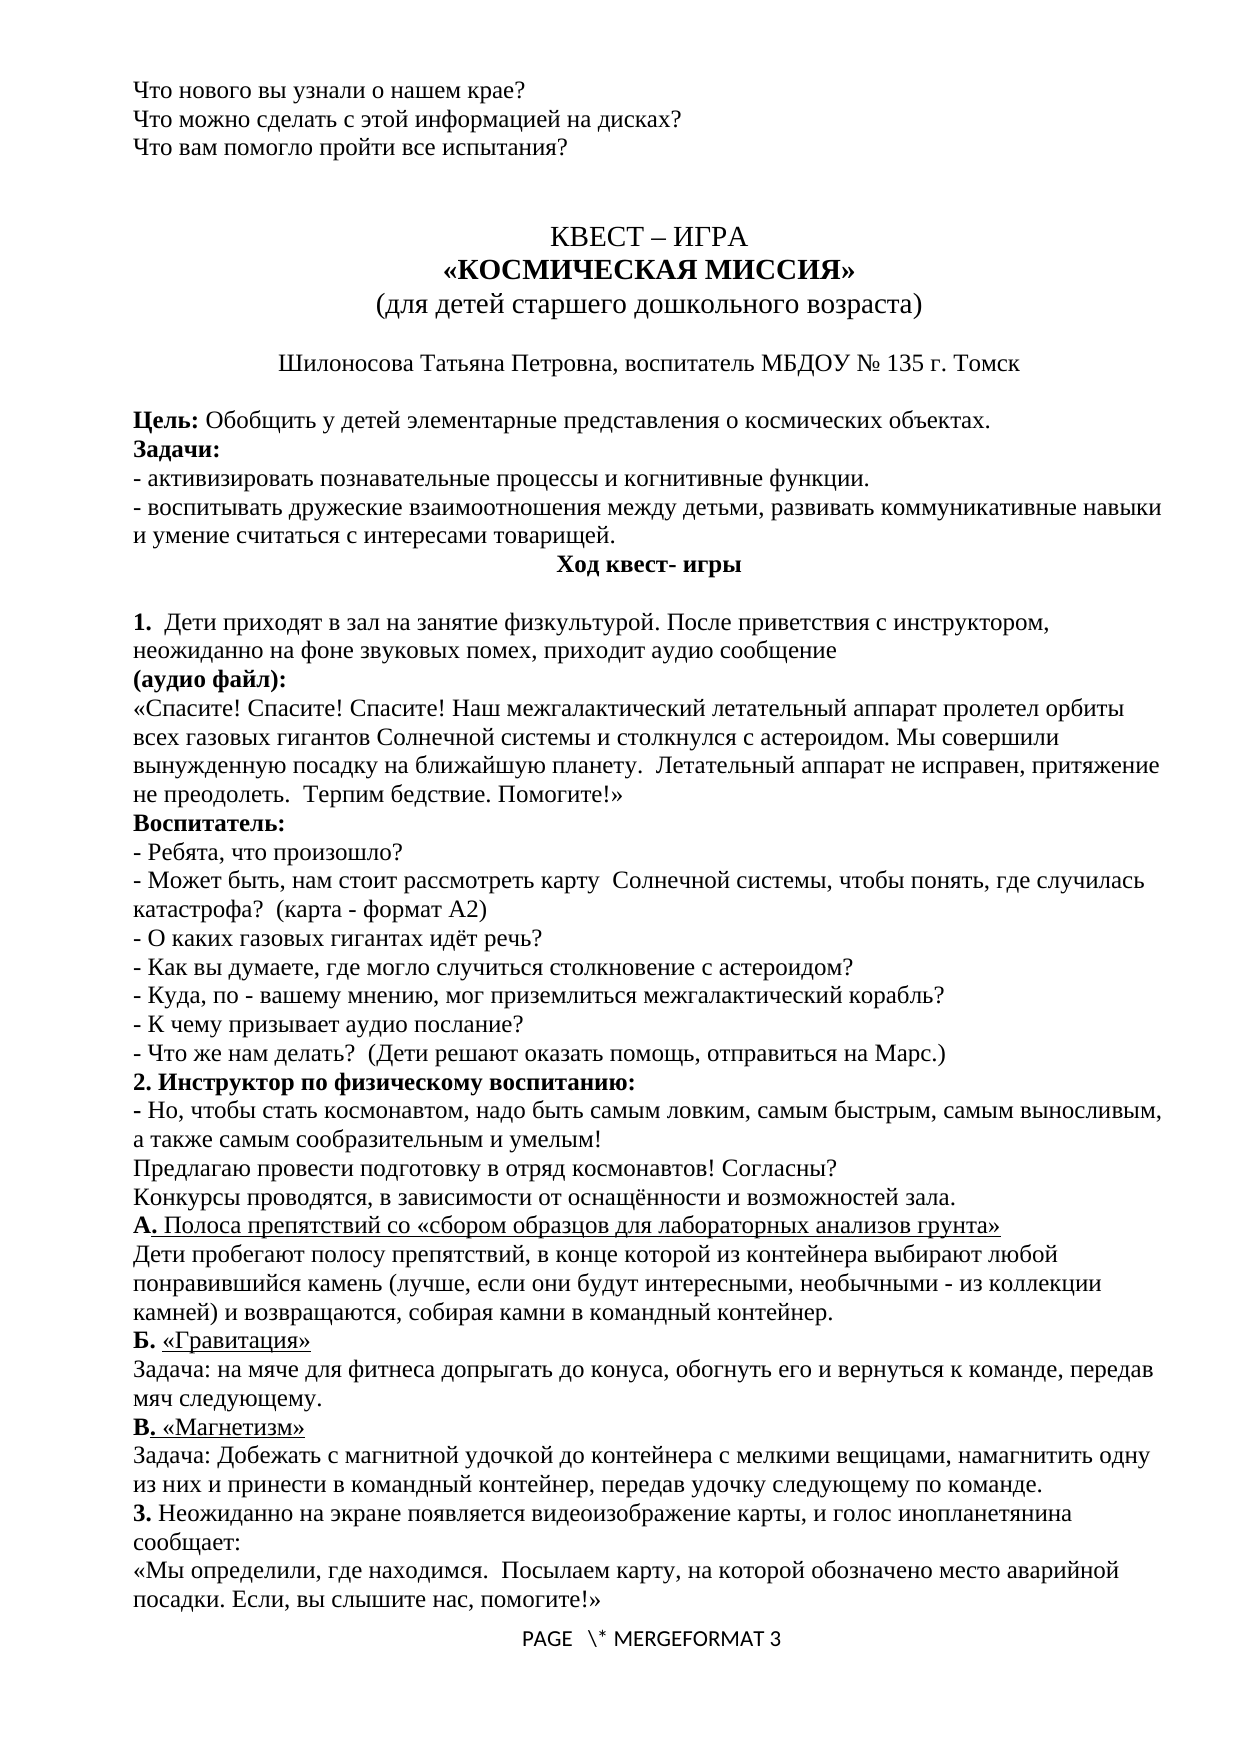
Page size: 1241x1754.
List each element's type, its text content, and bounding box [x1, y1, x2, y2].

text Что вам помогло пройти все испытания? [133, 132, 1165, 161]
text (аудио файл): [133, 664, 1165, 693]
text 3. Неожиданно на экране появляется видеоизображение карты, и голос инопланетянина сообщает: [133, 1498, 1165, 1556]
text Конкурсы проводятся, в зависимости от оснащённости и возможностей зала. [133, 1182, 1165, 1211]
text Воспитатель: [133, 808, 1165, 837]
text 2. Инструктор по физическому воспитанию: [133, 1067, 1165, 1096]
text Задачи: [133, 434, 1165, 463]
text В. «Магнетизм» [133, 1412, 1165, 1441]
text - Как вы думаете, где могло случиться столкновение с астероидом? [133, 952, 1165, 981]
text А. Полоса препятствий со «сбором образцов для лабораторных анализов грунта» [133, 1211, 1165, 1239]
text - Но, чтобы стать космонавтом, надо быть самым ловким, самым быстрым, самым выносливым, а также самым сообразительным и умелым! [133, 1096, 1165, 1153]
text «Мы определили, где находимся. Посылаем карту, на которой обозначено место аварийной посадки. Если, вы слышите нас, помогите!» [133, 1556, 1165, 1613]
text «КОСМИЧЕСКАЯ МИССИЯ» [133, 252, 1165, 286]
text Шилоносова Татьяна Петровна, воспитатель МБДОУ № 135 г. Томск [133, 348, 1165, 377]
text Дети пробегают полосу препятствий, в конце которой из контейнера выбирают любой понравившийся камень (лучше, если они будут интересными, необычными - из коллекции камней) и возвращаются, собирая камни в командный контейнер. [133, 1239, 1165, 1326]
text - К чему призывает аудио послание? [133, 1009, 1165, 1038]
text - Что же нам делать? (Дети решают оказать помощь, отправиться на Марс.) [133, 1038, 1165, 1067]
text Что можно сделать с этой информацией на дисках? [133, 104, 1165, 132]
text - активизировать познавательные процессы и когнитивные функции. [133, 463, 1165, 492]
text - Может быть, нам стоит рассмотреть карту Солнечной системы, чтобы понять, где случилась катастрофа? (карта - формат А2) [133, 866, 1165, 923]
text - Ребята, что произошло? [133, 837, 1165, 866]
text - Куда, по - вашему мнению, мог приземлиться межгалактический корабль? [133, 981, 1165, 1009]
text - воспитывать дружеские взаимоотношения между детьми, развивать коммуникативные навыки и умение считаться с интересами товарищей. [133, 492, 1165, 549]
text Цель: Обобщить у детей элементарные представления о космических объектах. [133, 406, 1165, 434]
text Задача: на мяче для фитнеса допрыгать до конуса, обогнуть его и вернуться к команде, передав мяч следующему. [133, 1354, 1165, 1412]
text (для детей старшего дошкольного возраста) [133, 286, 1165, 319]
text Б. «Гравитация» [133, 1326, 1165, 1354]
text 1. Дети приходят в зал на занятие физкультурой. После приветствия с инструктором, неожиданно на фоне звуковых помех, приходит аудио сообщение [133, 607, 1165, 664]
text «Спасите! Спасите! Спасите! Наш межгалактический летательный аппарат пролетел орбиты всех газовых гигантов Солнечной системы и столкнулся с астероидом. Мы совершили вынужденную посадку на ближайшую планету. Летательный аппарат не исправен, притяжение не преодолеть. Терпим бедствие. Помогите!» [133, 693, 1165, 808]
text КВЕСТ – ИГРА [133, 219, 1165, 252]
text - О каких газовых гигантах идёт речь? [133, 923, 1165, 952]
text Предлагаю провести подготовку в отряд космонавтов! Согласны? [133, 1153, 1165, 1182]
text Ход квест- игры [133, 549, 1165, 578]
text Что нового вы узнали о нашем крае? [133, 75, 1165, 104]
text Задача: Добежать с магнитной удочкой до контейнера с мелкими вещицами, намагнитить одну из них и принести в командный контейнер, передав удочку следующему по команде. [133, 1441, 1165, 1498]
